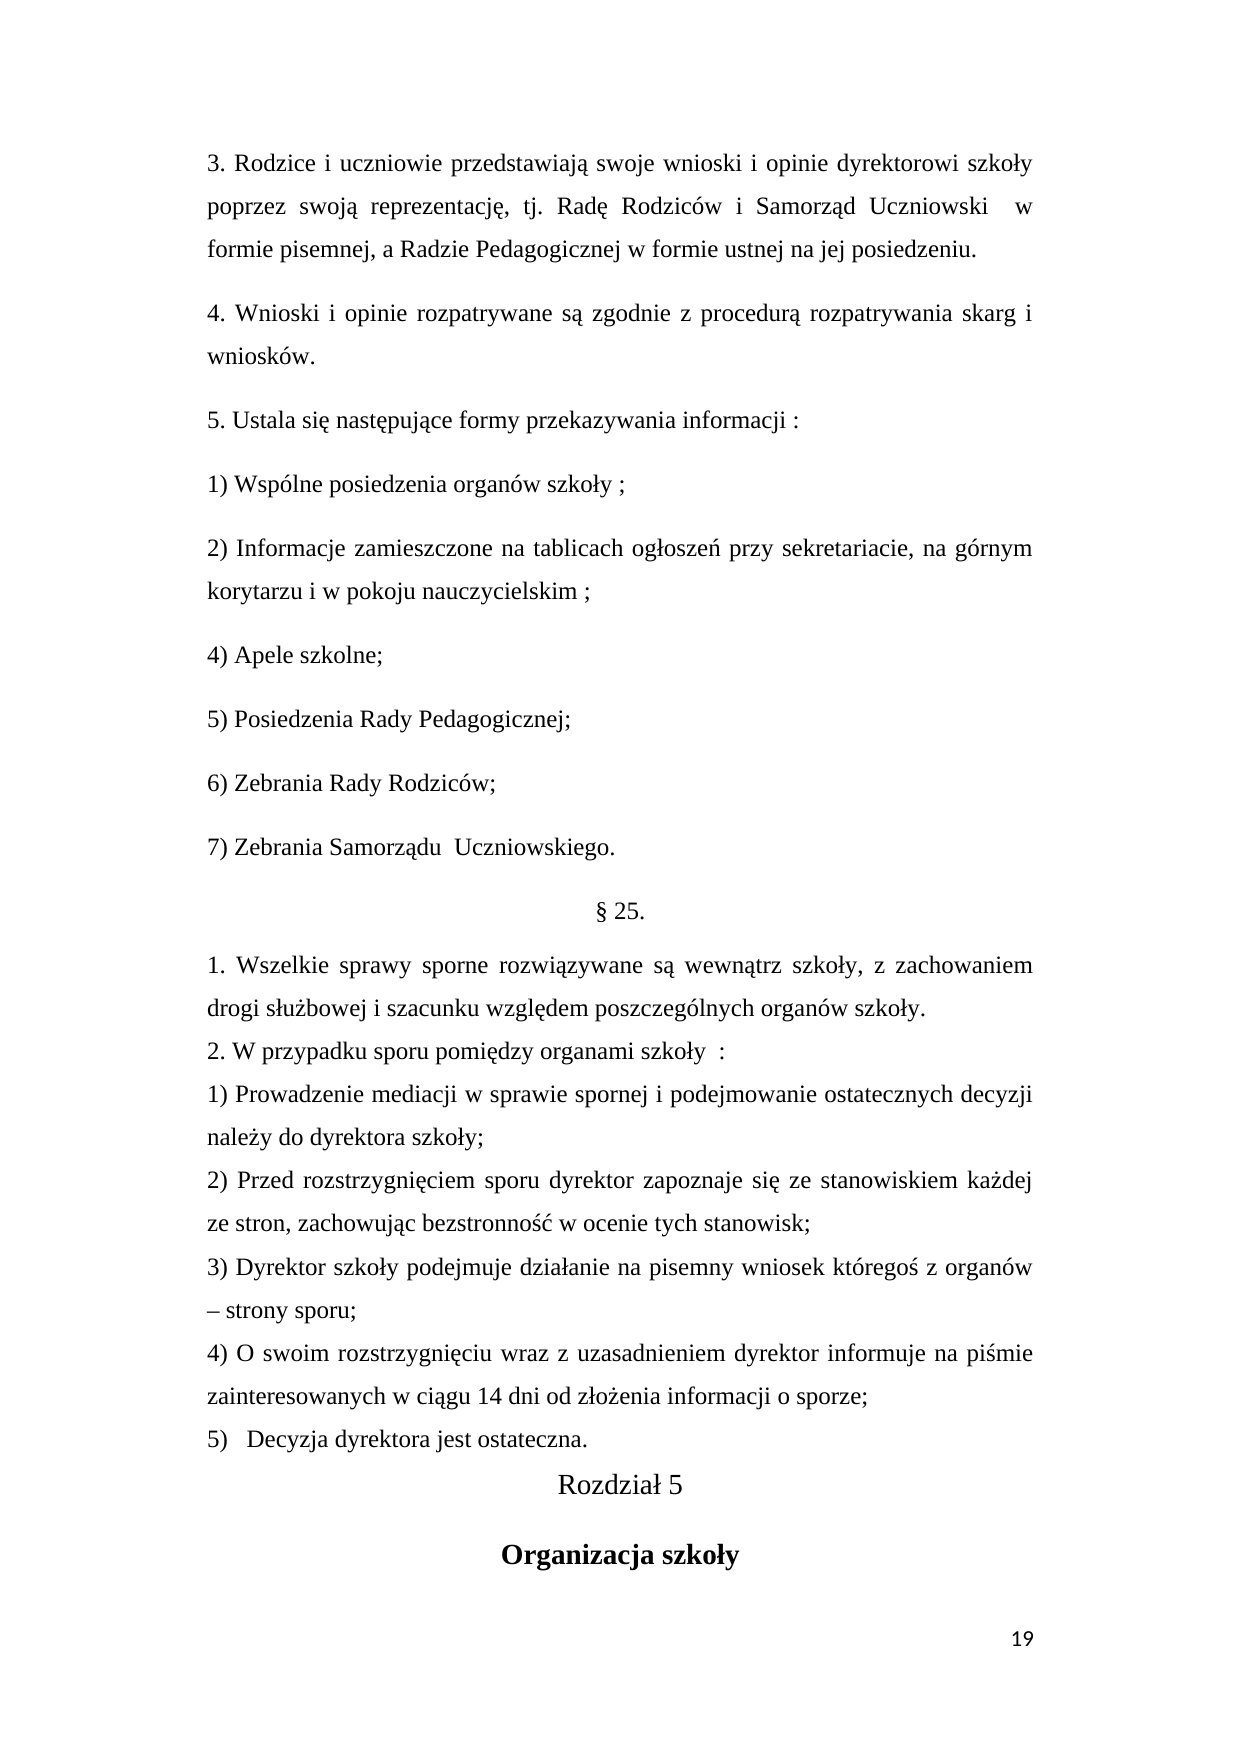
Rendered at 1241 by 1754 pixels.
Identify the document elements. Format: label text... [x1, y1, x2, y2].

text 3. Rodzice i uczniowie przedstawiają swoje wnioski i opinie dyrektorowi szkoły poprzez swoją reprezentację, tj. Radę Rodziców i Samorząd Uczniowski w formie pisemnej, a Radzie Pedagogicznej w formie ustnej na jej posiedzeniu. [207, 148, 1033, 263]
text 5) Decyzja dyrektora jest ostateczna. [207, 1424, 1033, 1453]
text Organizacja szkoły [207, 1527, 1033, 1571]
text 2) Przed rozstrzygnięciem sporu dyrektor zapoznaje się ze stanowiskiem każdej ze stron, zachowując bezstronność w ocenie tych stanowisk; [207, 1165, 1033, 1237]
text 4) Apele szkolne; [207, 640, 1033, 669]
text 4. Wnioski i opinie rozpatrywane są zgodnie z procedurą rozpatrywania skarg i wniosków. [207, 298, 1033, 370]
text 6) Zebrania Rady Rodziców; [207, 768, 1033, 797]
text 3) Dyrektor szkoły podejmuje działanie na pisemny wniosek któregoś z organów – strony sporu; [207, 1252, 1033, 1323]
text 4) O swoim rozstrzygnięciu wraz z uzasadnieniem dyrektor informuje na piśmie zainteresowanych w ciągu 14 dni od złożenia informacji o sporze; [207, 1338, 1033, 1410]
text 1) Wspólne posiedzenia organów szkoły ; [207, 469, 1033, 498]
text 2. W przypadku sporu pomiędzy organami szkoły : [207, 1036, 1033, 1065]
text 1) Prowadzenie mediacji w sprawie spornej i podejmowanie ostatecznych decyzji należy do dyrektora szkoły; [207, 1079, 1033, 1151]
text 1. Wszelkie sprawy sporne rozwiązywane są wewnątrz szkoły, z zachowaniem drogi służbowej i szacunku względem poszczególnych organów szkoły. [207, 950, 1033, 1022]
text § 25. [207, 896, 1033, 924]
text 5. Ustala się następujące formy przekazywania informacji : [207, 405, 1033, 434]
text 2) Informacje zamieszczone na tablicach ogłoszeń przy sekretariacie, na górnym korytarzu i w pokoju nauczycielskim ; [207, 533, 1033, 605]
text 7) Zebrania Samorządu Uczniowskiego. [207, 832, 1033, 861]
text Rozdział 5 [207, 1467, 1033, 1501]
text 5) Posiedzenia Rady Pedagogicznej; [207, 704, 1033, 733]
